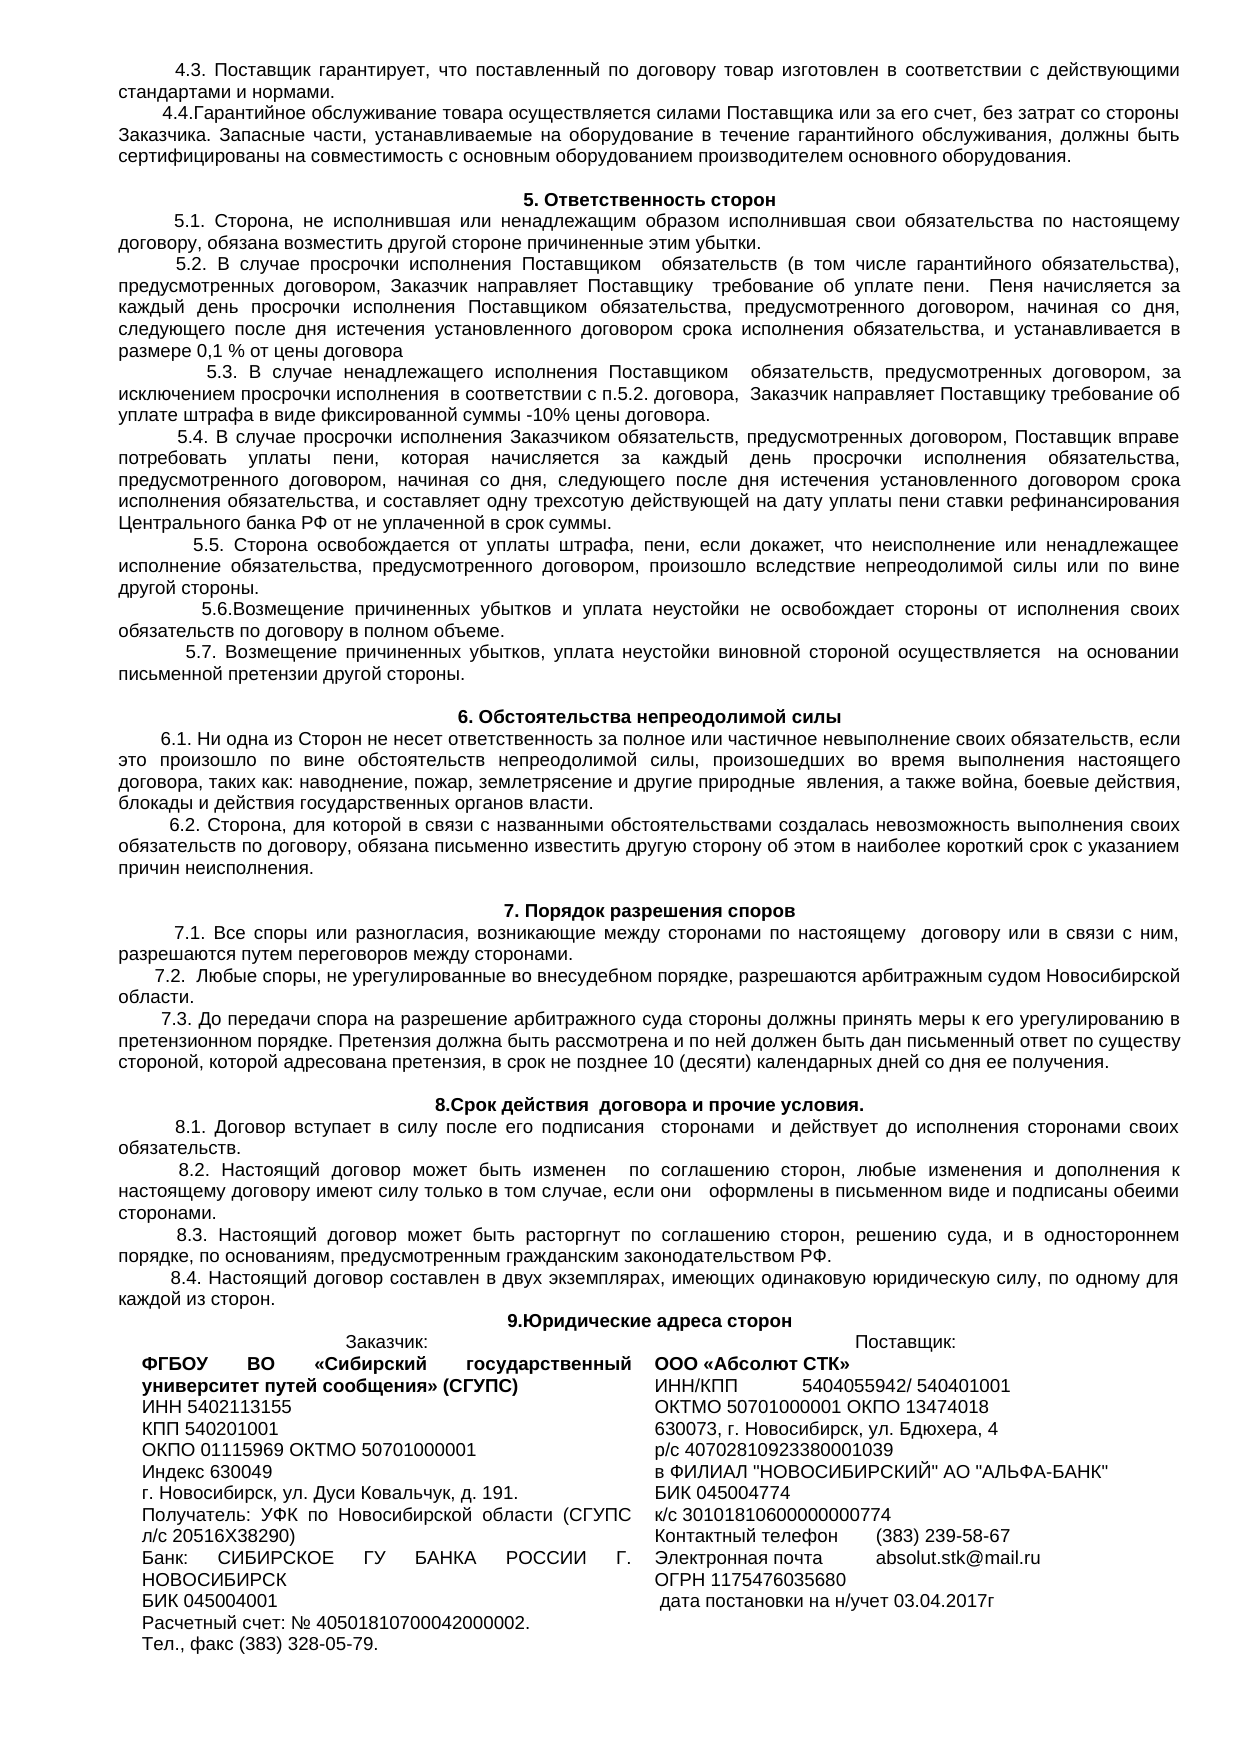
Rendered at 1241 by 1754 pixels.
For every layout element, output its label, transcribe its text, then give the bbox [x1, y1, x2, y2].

text 7.1. Все споры или разногласия, возникающие между сторонами по настоящему договору или в связи с ним, разрешаются путем переговоров между сторонами. [118, 922, 1181, 965]
text 5. Ответственность сторон [118, 188, 1181, 210]
text 5.4. В случае просрочки исполнения Заказчиком обязательств, предусмотренных договором, Поставщик вправе потребовать уплаты пени, которая начисляется за каждый день просрочки исполнения обязательства, предусмотренного договором, начиная со дня, следующего после дня истечения установленного договором срока исполнения обязательства, и составляет одну трехсотую действующей на дату уплаты пени ставки рефинансирования Центрального банка РФ от не уплаченной в срок суммы. [118, 426, 1181, 533]
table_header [130, 1331, 643, 1676]
text 7. Порядок разрешения споров [118, 900, 1181, 922]
text 4.4.Гарантийное обслуживание товара осуществляется силами Поставщика или за его счет, без затрат со стороны Заказчика. Запасные части, устанавливаемые на оборудование в течение гарантийного обслуживания, должны быть сертифицированы на совместимость с основным оборудованием производителем основного оборудования. [118, 102, 1181, 167]
text 5.5. Сторона освобождается от уплаты штрафа, пени, если докажет, что неисполнение или ненадлежащее исполнение обязательства, предусмотренного договором, произошло вследствие непреодолимой силы или по вине другой стороны. [118, 533, 1181, 598]
text 8.Срок действия договора и прочие условия. [118, 1094, 1181, 1116]
text 5.3. В случае ненадлежащего исполнения Поставщиком обязательств, предусмотренных договором, за исключением просрочки исполнения в соответствии с п.5.2. договора, Заказчик направляет Поставщику требование об уплате штрафа в виде фиксированной суммы -10% цены договора. [118, 361, 1181, 426]
text 6.1. Ни одна из Сторон не несет ответственность за полное или частичное невыполнение своих обязательств, если это произошло по вине обстоятельств непреодолимой силы, произошедших во время выполнения настоящего договора, таких как: наводнение, пожар, землетрясение и другие природные явления, а также война, боевые действия, блокады и действия государственных органов власти. [118, 727, 1181, 814]
text 4.3. Поставщик гарантирует, что поставленный по договору товар изготовлен в соответствии с действующими стандартами и нормами. [118, 59, 1181, 102]
text 7.3. До передачи спора на разрешение арбитражного суда стороны должны принять меры к его урегулированию в претензионном порядке. Претензия должна быть рассмотрена и по ней должен быть дан письменный ответ по существу стороной, которой адресована претензия, в срок не позднее 10 (десяти) календарных дней со дня ее получения. [118, 1008, 1181, 1072]
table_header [643, 1331, 1168, 1676]
text 8.2. Настоящий договор может быть изменен по соглашению сторон, любые изменения и дополнения к настоящему договору имеют силу только в том случае, если они оформлены в письменном виде и подписаны обеими сторонами. [118, 1159, 1181, 1223]
text 6. Обстоятельства непреодолимой силы [118, 706, 1181, 727]
text 9.Юридические адреса сторон [118, 1310, 1181, 1331]
text 8.3. Настоящий договор может быть расторгнут по соглашению сторон, решению суда, и в одностороннем порядке, по основаниям, предусмотренным гражданским законодательством РФ. [118, 1223, 1181, 1267]
text 8.1. Договор вступает в силу после его подписания сторонами и действует до исполнения сторонами своих обязательств. [118, 1116, 1181, 1159]
text 7.2. Любые споры, не урегулированные во внесудебном порядке, разрешаются арбитражным судом Новосибирской области. [118, 965, 1181, 1008]
text 8.4. Настоящий договор составлен в двух экземплярах, имеющих одинаковую юридическую силу, по одному для каждой из сторон. [118, 1267, 1181, 1310]
text 5.7. Возмещение причиненных убытков, уплата неустойки виновной стороной осуществляется на основании письменной претензии другой стороны. [118, 641, 1181, 684]
text 6.2. Сторона, для которой в связи с названными обстоятельствами создалась невозможность выполнения своих обязательств по договору, обязана письменно известить другую сторону об этом в наиболее короткий срок с указанием причин неисполнения. [118, 814, 1181, 878]
text 5.6.Возмещение причиненных убытков и уплата неустойки не освобождает стороны от исполнения своих обязательств по договору в полном объеме. [118, 598, 1181, 641]
text 5.2. В случае просрочки исполнения Поставщиком обязательств (в том числе гарантийного обязательства), предусмотренных договором, Заказчик направляет Поставщику требование об уплате пени. Пеня начисляется за каждый день просрочки исполнения Поставщиком обязательства, предусмотренного договором, начиная со дня, следующего после дня истечения установленного договором срока исполнения обязательства, и устанавливается в размере 0,1 % от цены договора [118, 253, 1181, 361]
text 5.1. Сторона, не исполнившая или ненадлежащим образом исполнившая свои обязательства по настоящему договору, обязана возместить другой стороне причиненные этим убытки. [118, 210, 1181, 253]
